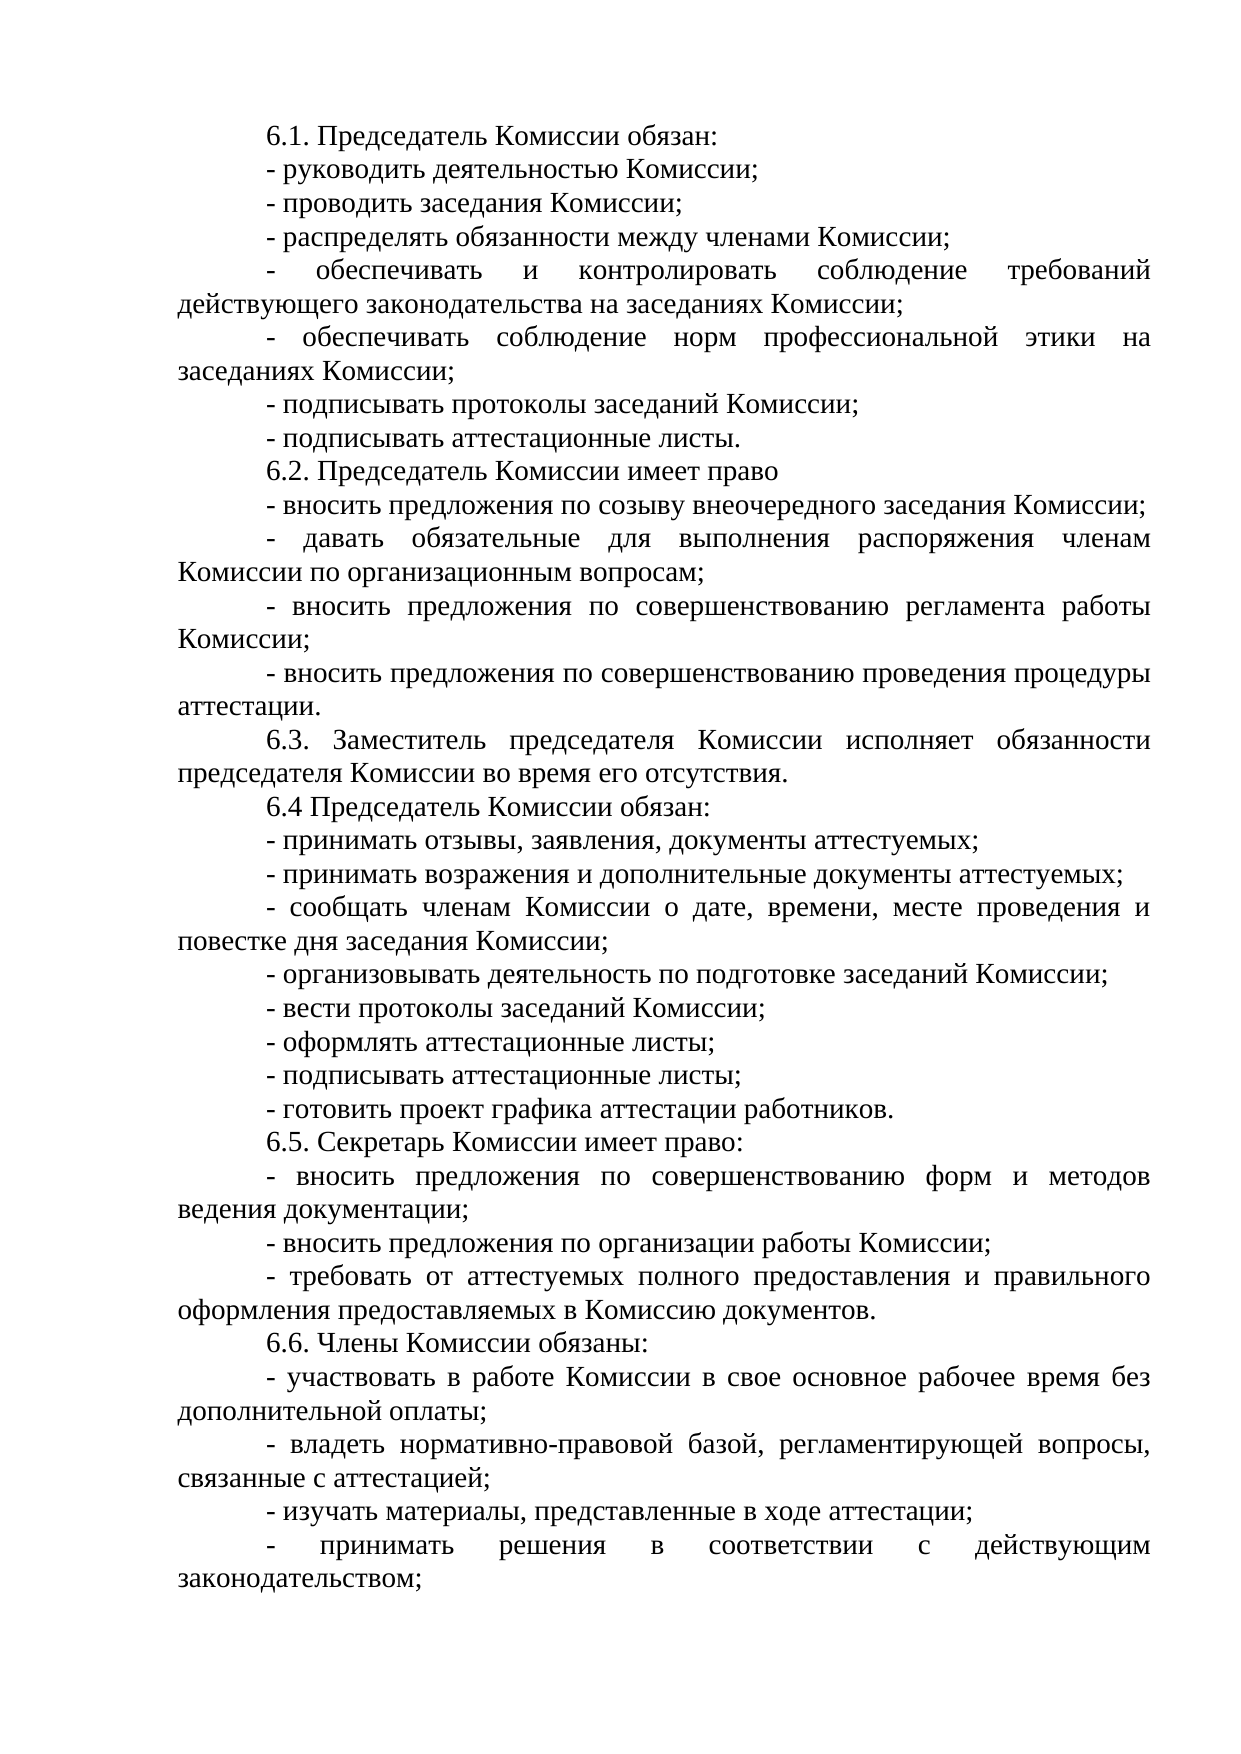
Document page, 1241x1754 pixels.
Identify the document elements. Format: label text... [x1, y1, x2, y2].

list - вести протоколы заседаний Комиссии; [177, 990, 1152, 1024]
list - изучать материалы, представленные в ходе аттестации; [177, 1493, 1152, 1527]
list - проводить заседания Комиссии; [177, 185, 1152, 219]
list - участвовать в работе Комиссии в свое основное рабочее время без дополнительной оплаты; [177, 1359, 1152, 1426]
list 6.6. Члены Комиссии обязаны: [177, 1326, 1152, 1359]
list - подписывать аттестационные листы. [177, 420, 1152, 453]
list 6.4 Председатель Комиссии обязан: [177, 789, 1152, 822]
list - подписывать аттестационные листы; [177, 1057, 1152, 1091]
list - владеть нормативно-правовой базой, регламентирующей вопросы, связанные с аттестацией; [177, 1426, 1152, 1493]
list - вносить предложения по совершенствованию проведения процедуры аттестации. [177, 655, 1152, 722]
list - организовывать деятельность по подготовке заседаний Комиссии; [177, 957, 1152, 990]
list - вносить предложения по совершенствованию регламента работы Комиссии; [177, 588, 1152, 655]
list 6.2. Председатель Комиссии имеет право [177, 453, 1152, 487]
list 6.1. Председатель Комиссии обязан: [177, 118, 1152, 152]
list - оформлять аттестационные листы; [177, 1024, 1152, 1057]
list - подписывать протоколы заседаний Комиссии; [177, 386, 1152, 420]
list - принимать отзывы, заявления, документы аттестуемых; [177, 822, 1152, 856]
list - вносить предложения по созыву внеочередного заседания Комиссии; [177, 487, 1152, 521]
list - готовить проект графика аттестации работников. [177, 1091, 1152, 1124]
list 6.5. Секретарь Комиссии имеет право: [177, 1124, 1152, 1158]
list - принимать решения в соответствии с действующим законодательством; [177, 1527, 1152, 1594]
list 6.3. Заместитель председателя Комиссии исполняет обязанности председателя Комиссии во время его отсутствия. [177, 722, 1152, 789]
list - давать обязательные для выполнения распоряжения членам Комиссии по организационным вопросам; [177, 521, 1152, 588]
list - принимать возражения и дополнительные документы аттестуемых; [177, 856, 1152, 889]
list - распределять обязанности между членами Комиссии; [177, 219, 1152, 252]
list - руководить деятельностью Комиссии; [177, 152, 1152, 185]
list - вносить предложения по организации работы Комиссии; [177, 1225, 1152, 1258]
list - требовать от аттестуемых полного предоставления и правильного оформления предоставляемых в Комиссию документов. [177, 1258, 1152, 1326]
list - сообщать членам Комиссии о дате, времени, месте проведения и повестке дня заседания Комиссии; [177, 889, 1152, 957]
list - обеспечивать и контролировать соблюдение требований действующего законодательства на заседаниях Комиссии; [177, 252, 1152, 319]
list - вносить предложения по совершенствованию форм и методов ведения документации; [177, 1158, 1152, 1225]
list - обеспечивать соблюдение норм профессиональной этики на заседаниях Комиссии; [177, 319, 1152, 386]
